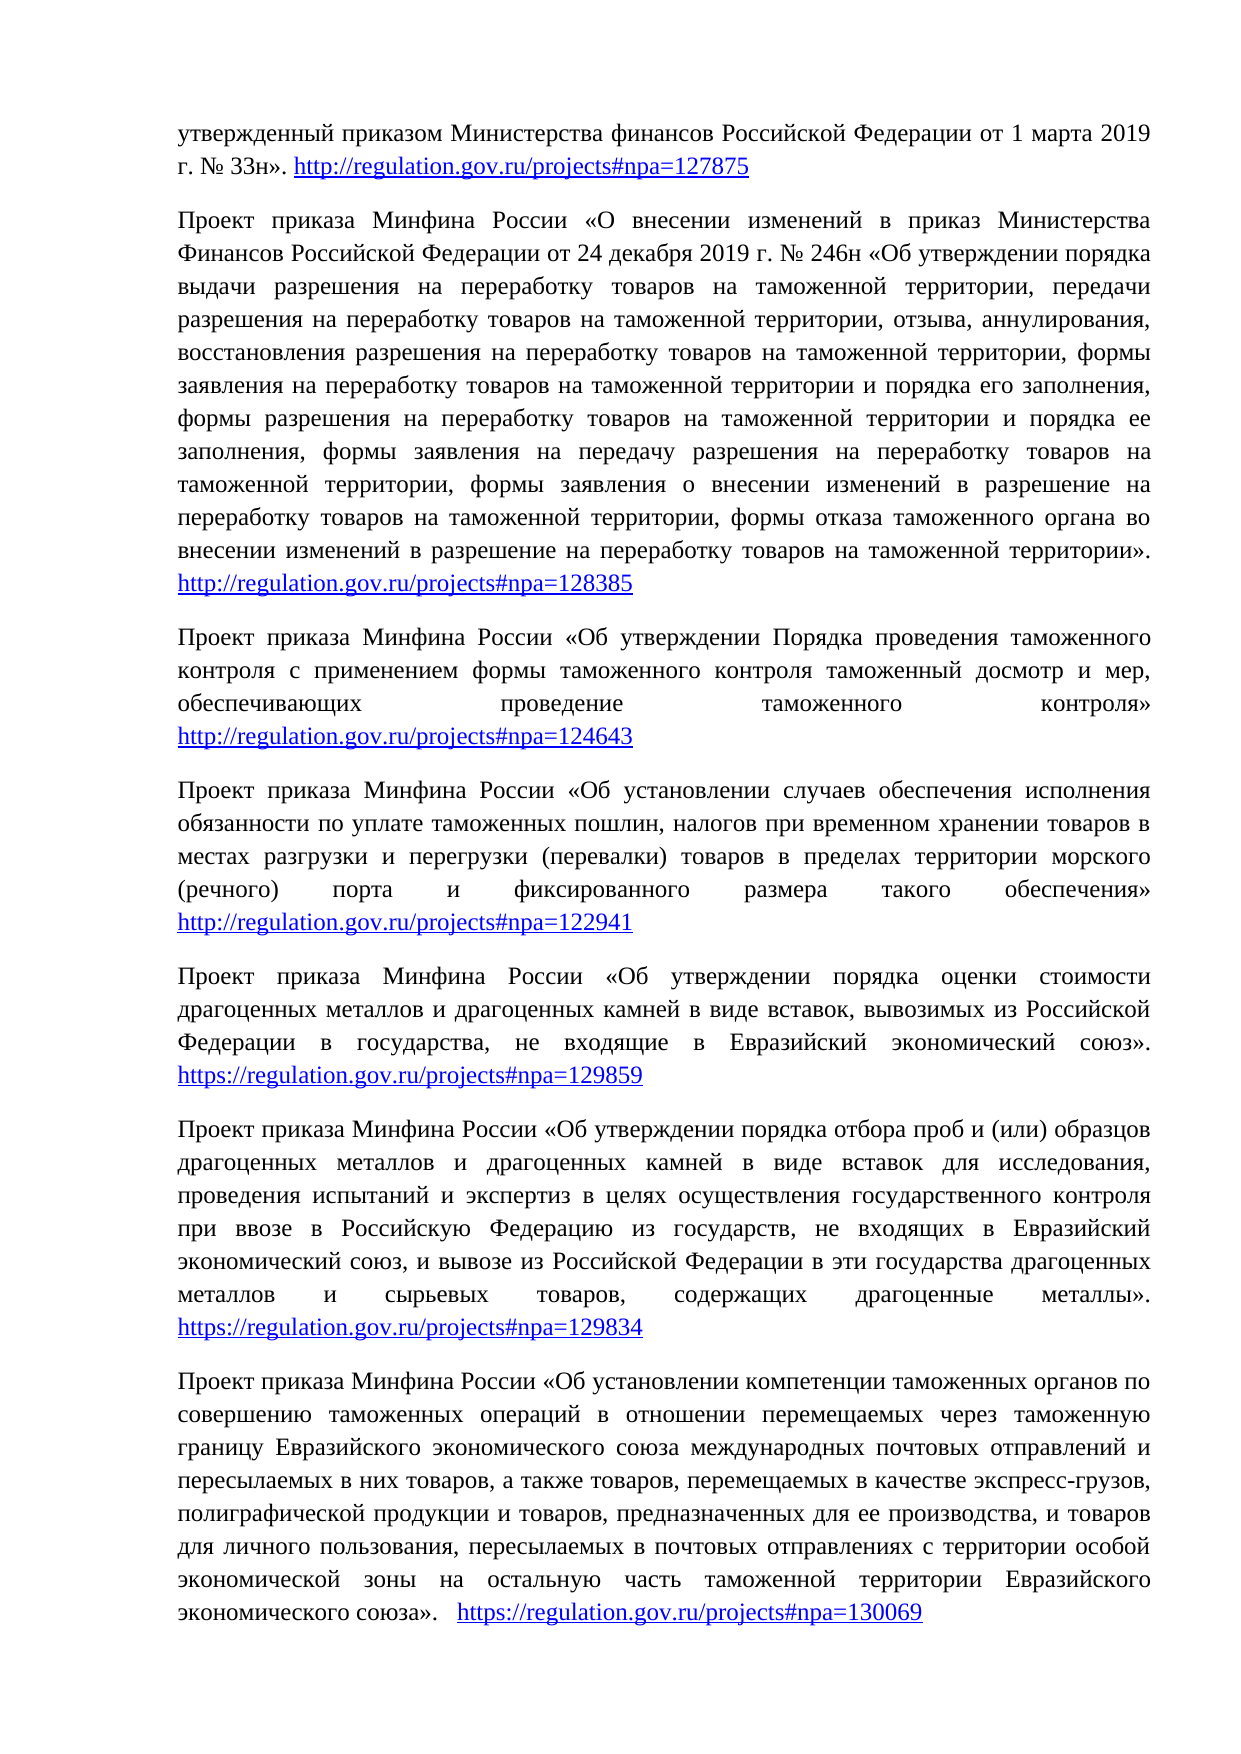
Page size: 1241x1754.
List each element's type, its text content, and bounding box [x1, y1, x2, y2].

text Проект приказа Минфина России «Об утверждении порядка оценки стоимости драгоценных металлов и драгоценных камней в виде вставок, вывозимых из Российской Федерации в государства, не входящие в Евразийский экономический союз». https://regulation.gov.ru/projects#npa=129859 [177, 961, 1152, 1089]
text Проект приказа Минфина России «О внесении изменений в приказ Министерства Финансов Российской Федерации от 24 декабря 2019 г. № 246н «Об утверждении порядка выдачи разрешения на переработку товаров на таможенной территории, передачи разрешения на переработку товаров на таможенной территории, отзыва, аннулирования, восстановления разрешения на переработку товаров на таможенной территории, формы заявления на переработку товаров на таможенной территории и порядка его заполнения, формы разрешения на переработку товаров на таможенной территории и порядка ее заполнения, формы заявления на передачу разрешения на переработку товаров на таможенной территории, формы заявления о внесении изменений в разрешение на переработку товаров на таможенной территории, формы отказа таможенного органа во внесении изменений в разрешение на переработку товаров на таможенной территории». http://regulation.gov.ru/projects#npa=128385 [177, 205, 1152, 597]
text Проект приказа Минфина России «Об утверждении порядка отбора проб и (или) образцов драгоценных металлов и драгоценных камней в виде вставок для исследования, проведения испытаний и экспертиз в целях осуществления государственного контроля при ввозе в Российскую Федерацию из государств, не входящих в Евразийский экономический союз, и вывозе из Российской Федерации в эти государства драгоценных металлов и сырьевых товаров, содержащих драгоценные металлы». https://regulation.gov.ru/projects#npa=129834 [177, 1114, 1152, 1341]
text Проект приказа Минфина России «Об установлении случаев обеспечения исполнения обязанности по уплате таможенных пошлин, налогов при временном хранении товаров в местах разгрузки и перегрузки (перевалки) товаров в пределах территории морского (речного) порта и фиксированного размера такого обеспечения» http://regulation.gov.ru/projects#npa=122941 [177, 775, 1152, 936]
text Проект приказа Минфина России «Об установлении компетенции таможенных органов по совершению таможенных операций в отношении перемещаемых через таможенную границу Евразийского экономического союза международных почтовых отправлений и пересылаемых в них товаров, а также товаров, перемещаемых в качестве экспресс-грузов, полиграфической продукции и товаров, предназначенных для ее производства, и товаров для личного пользования, пересылаемых в почтовых отправлениях с территории особой экономической зоны на остальную часть таможенной территории Евразийского экономического союза». https://regulation.gov.ru/projects#npa=130069 [177, 1366, 1152, 1626]
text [177, 118, 1152, 180]
text Проект приказа Минфина России «Об утверждении Порядка проведения таможенного контроля с применением формы таможенного контроля таможенный досмотр и мер, обеспечивающих проведение таможенного контроля» http://regulation.gov.ru/projects#npa=124643 [177, 622, 1152, 750]
